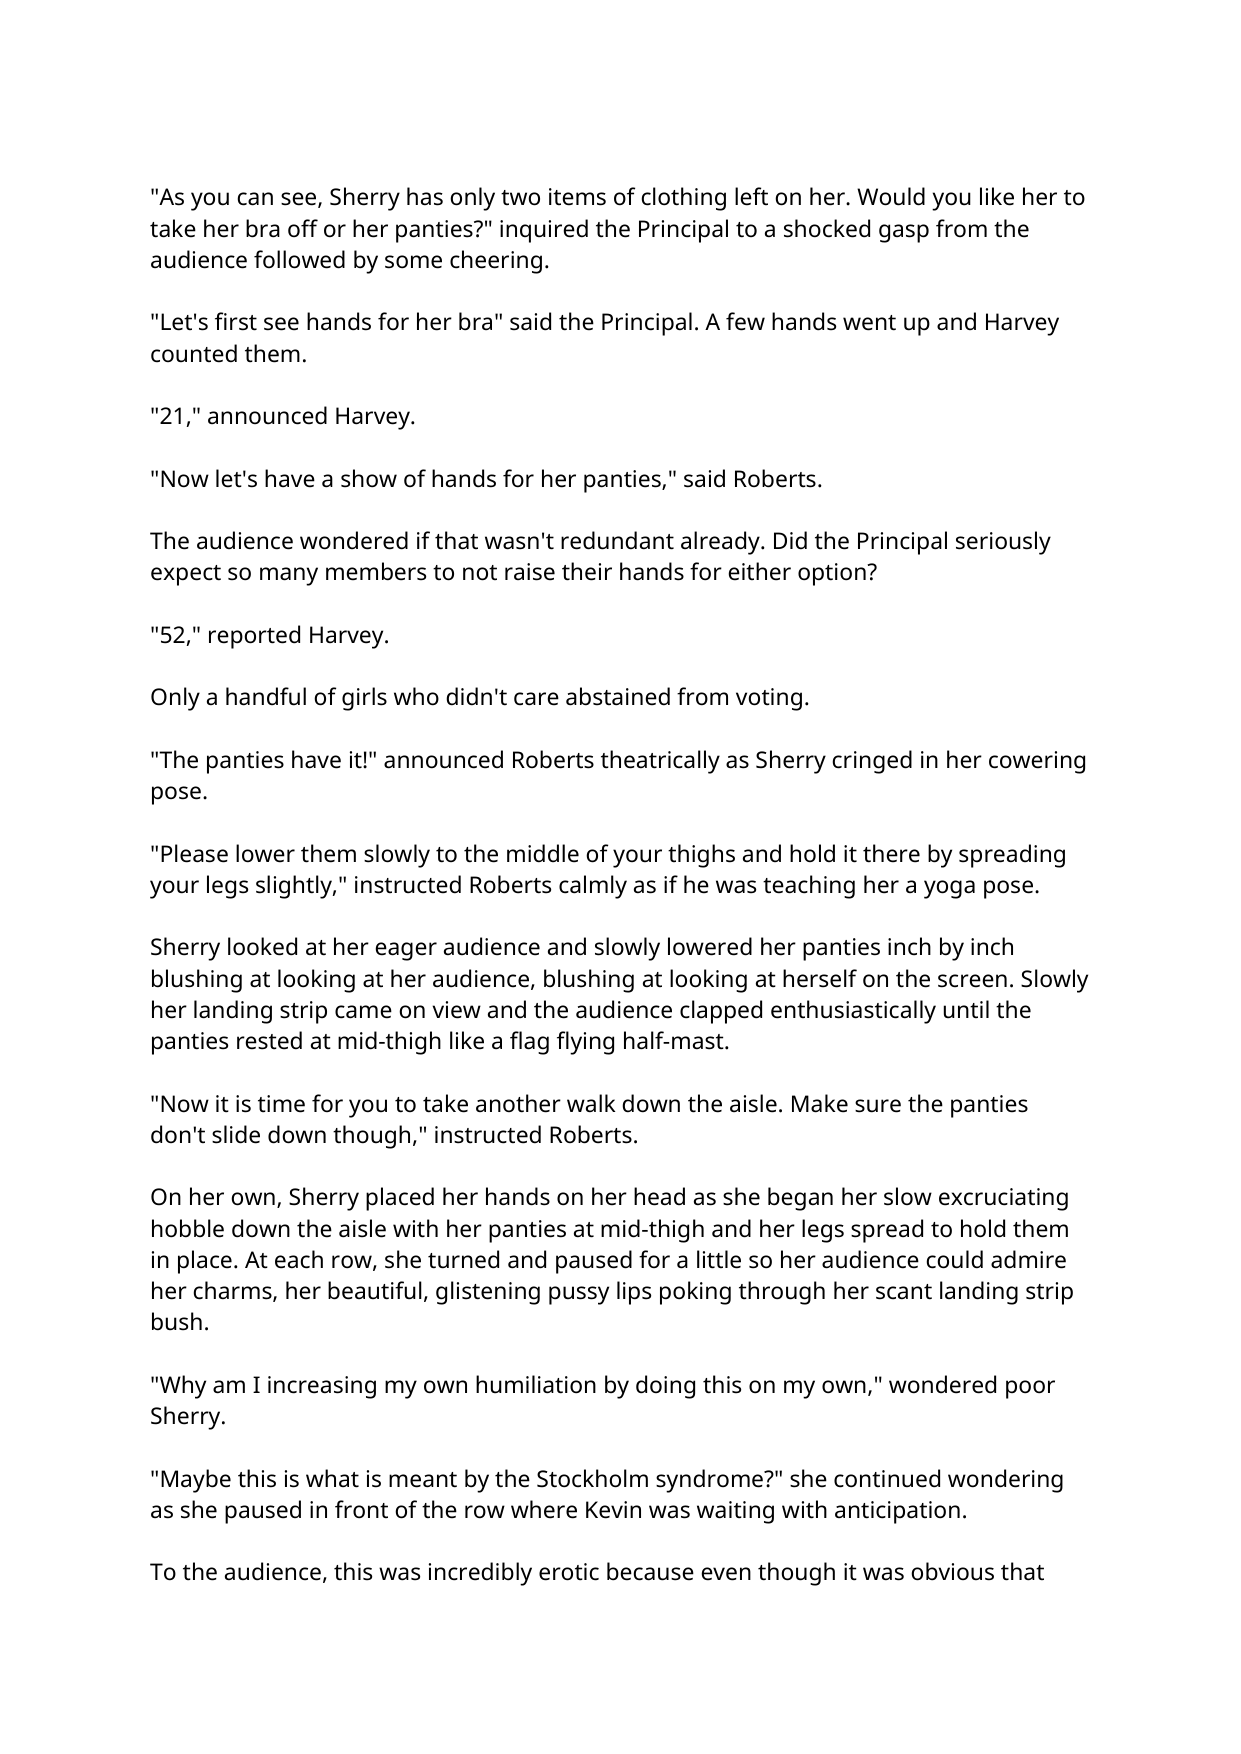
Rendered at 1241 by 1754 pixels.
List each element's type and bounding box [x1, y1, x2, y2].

text [150, 150, 1090, 1587]
